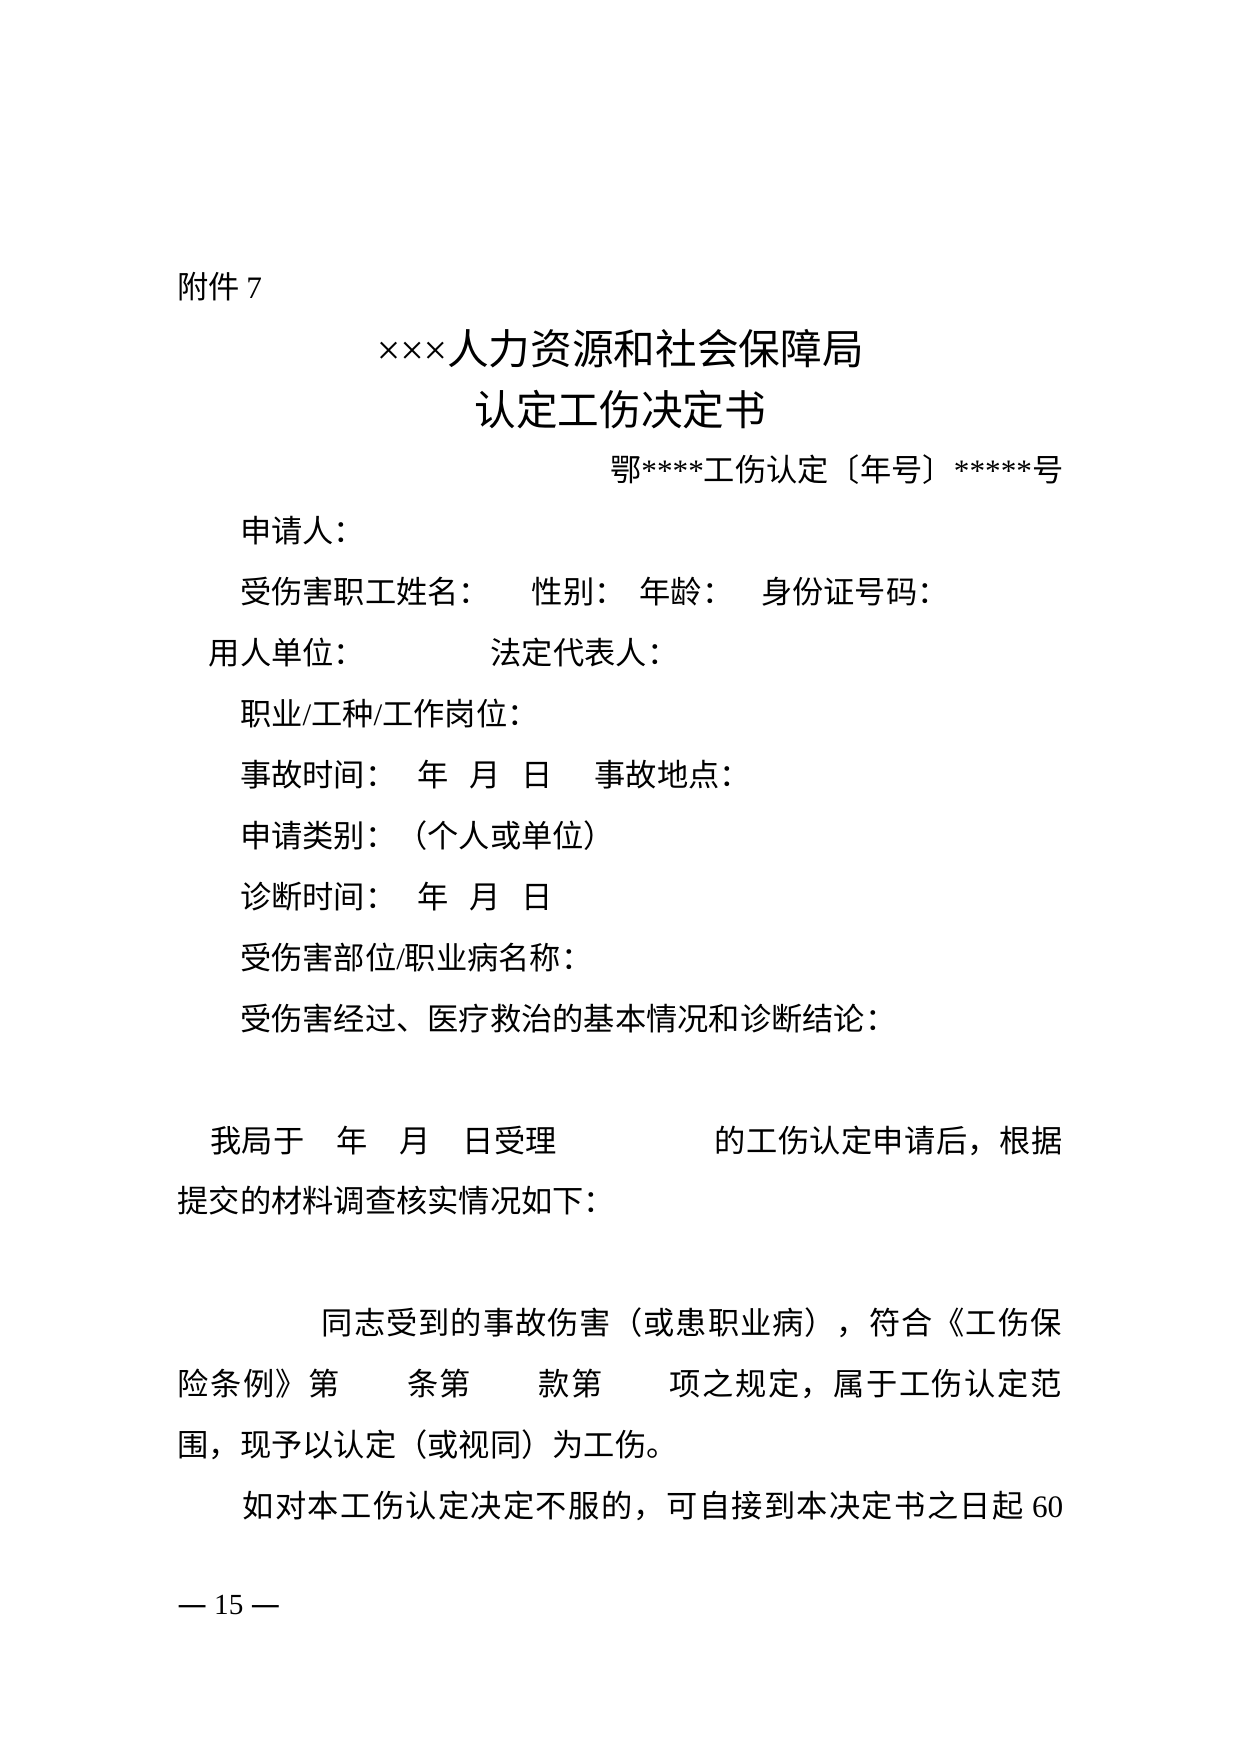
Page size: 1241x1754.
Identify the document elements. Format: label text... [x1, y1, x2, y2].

text ×××人力资源和社会保障局 [177, 316, 1063, 377]
text 我局于 年 月 日受理 的工伤认定申请后，根据提交的材料调查核实情况如下： [177, 1047, 1063, 1230]
text 附件7 [177, 255, 1063, 316]
text 申请人： 受伤害职工姓名： 性别： 年龄： 身份证号码： 用人单位： 法定代表人： 职业/工种/工作岗位： 事故时间： 年 月 日 事故地点： 申请类别：（个人或单位） 诊断时间： 年 月 日 受伤害部位/职业病名称： 受伤害经过、医疗救治的基本情况和诊断结论： [177, 498, 1063, 1047]
text 认定工伤决定书 [177, 377, 1063, 438]
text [177, 1230, 1063, 1534]
text 鄂****工伤认定〔年号〕*****号 [177, 438, 1063, 498]
